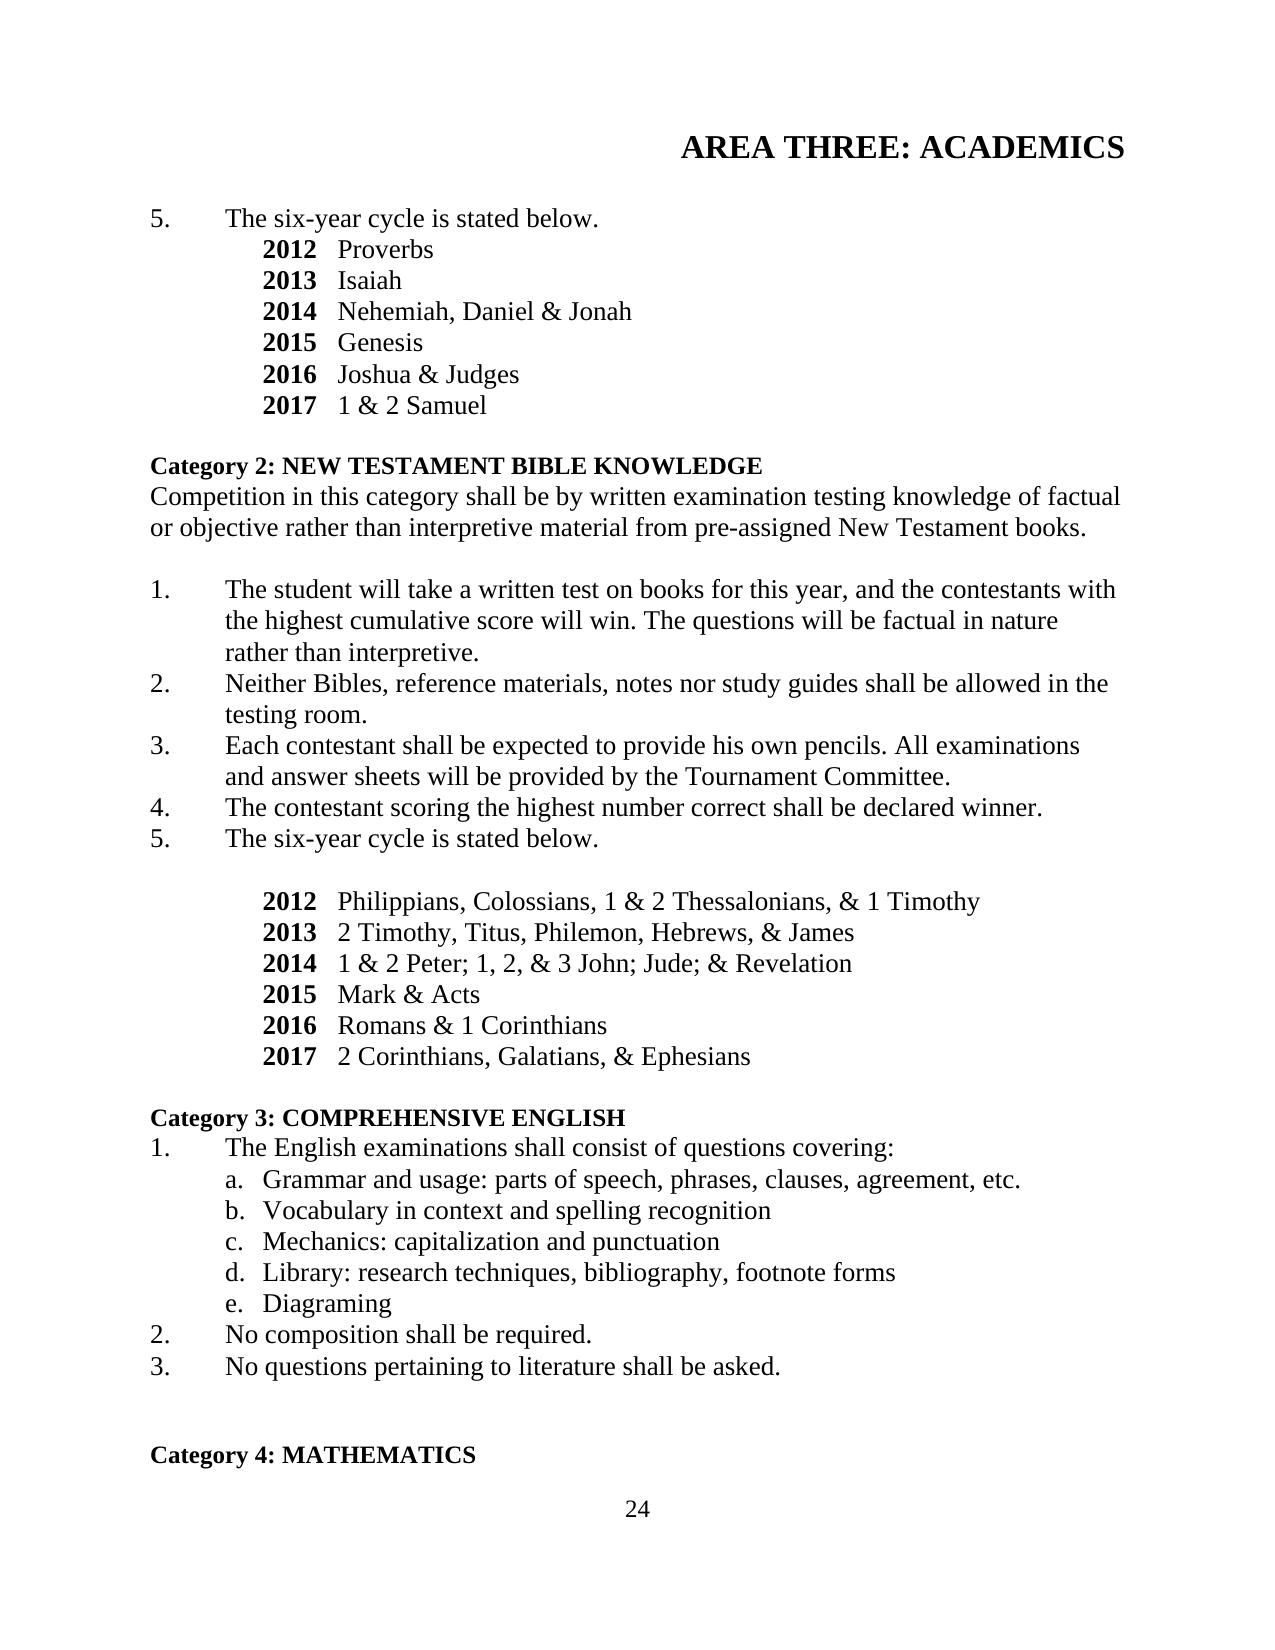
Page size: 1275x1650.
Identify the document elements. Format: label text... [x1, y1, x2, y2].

text 2. No composition shall be required. [150, 1318, 1125, 1349]
text 2017 1 & 2 Samuel [262, 389, 1125, 420]
text 4. The contestant scoring the highest number correct shall be declared winner. [150, 791, 1125, 822]
text d. Library: research techniques, bibliography, footnote forms [150, 1256, 1125, 1287]
text 2013 2 Timothy, Titus, Philemon, Hebrews, & James [262, 916, 1125, 947]
text 2017 2 Corinthians, Galatians, & Ephesians [262, 1041, 1125, 1072]
text 2015 Genesis [262, 327, 1125, 358]
text 2015 Mark & Acts [262, 978, 1125, 1009]
text a. Grammar and usage: parts of speech, phrases, clauses, agreement, etc. [150, 1163, 1125, 1194]
text 3. No questions pertaining to literature shall be asked. [150, 1349, 1125, 1381]
text 3. Each contestant shall be expected to provide his own pencils. All examinations and answer sheets will be provided by the Tournament Committee. [150, 729, 1125, 791]
text 2012 Proverbs [262, 233, 1125, 264]
text 1. The English examinations shall consist of questions covering: [150, 1132, 1125, 1163]
text 1. The student will take a written test on books for this year, and the contestants with the highest cumulative score will win. The questions will be factual in nature rather than interpretive. [150, 573, 1125, 667]
text Category 3: COMPREHENSIVE ENGLISH [150, 1103, 1125, 1132]
text 2016 Joshua & Judges [150, 358, 1125, 389]
text e. Diagraming [150, 1287, 1125, 1318]
text Competition in this category shall be by written examination testing knowledge of factual or objective rather than interpretive material from pre-assigned New Testament books. [150, 480, 1125, 542]
text Category 2: NEW TESTAMENT BIBLE KNOWLEDGE [150, 451, 1125, 480]
text 2014 Nehemiah, Daniel & Jonah [262, 295, 1125, 327]
text c. Mechanics: capitalization and punctuation [150, 1225, 1125, 1256]
text 2013 Isaiah [262, 264, 1125, 295]
text 2. Neither Bibles, reference materials, notes nor study guides shall be allowed in the testing room. [150, 667, 1125, 729]
text b. Vocabulary in context and spelling recognition [150, 1194, 1125, 1225]
text 2014 1 & 2 Peter; 1, 2, & 3 John; Jude; & Revelation [262, 947, 1125, 978]
text 2016 Romans & 1 Corinthians [262, 1009, 1125, 1041]
text 5. The six-year cycle is stated below. [150, 822, 1125, 854]
text 2012 Philippians, Colossians, 1 & 2 Thessalonians, & 1 Timothy [262, 885, 1125, 916]
text Category 4: MATHEMATICS [150, 1441, 1125, 1469]
text 5. The six-year cycle is stated below. [150, 202, 1125, 233]
